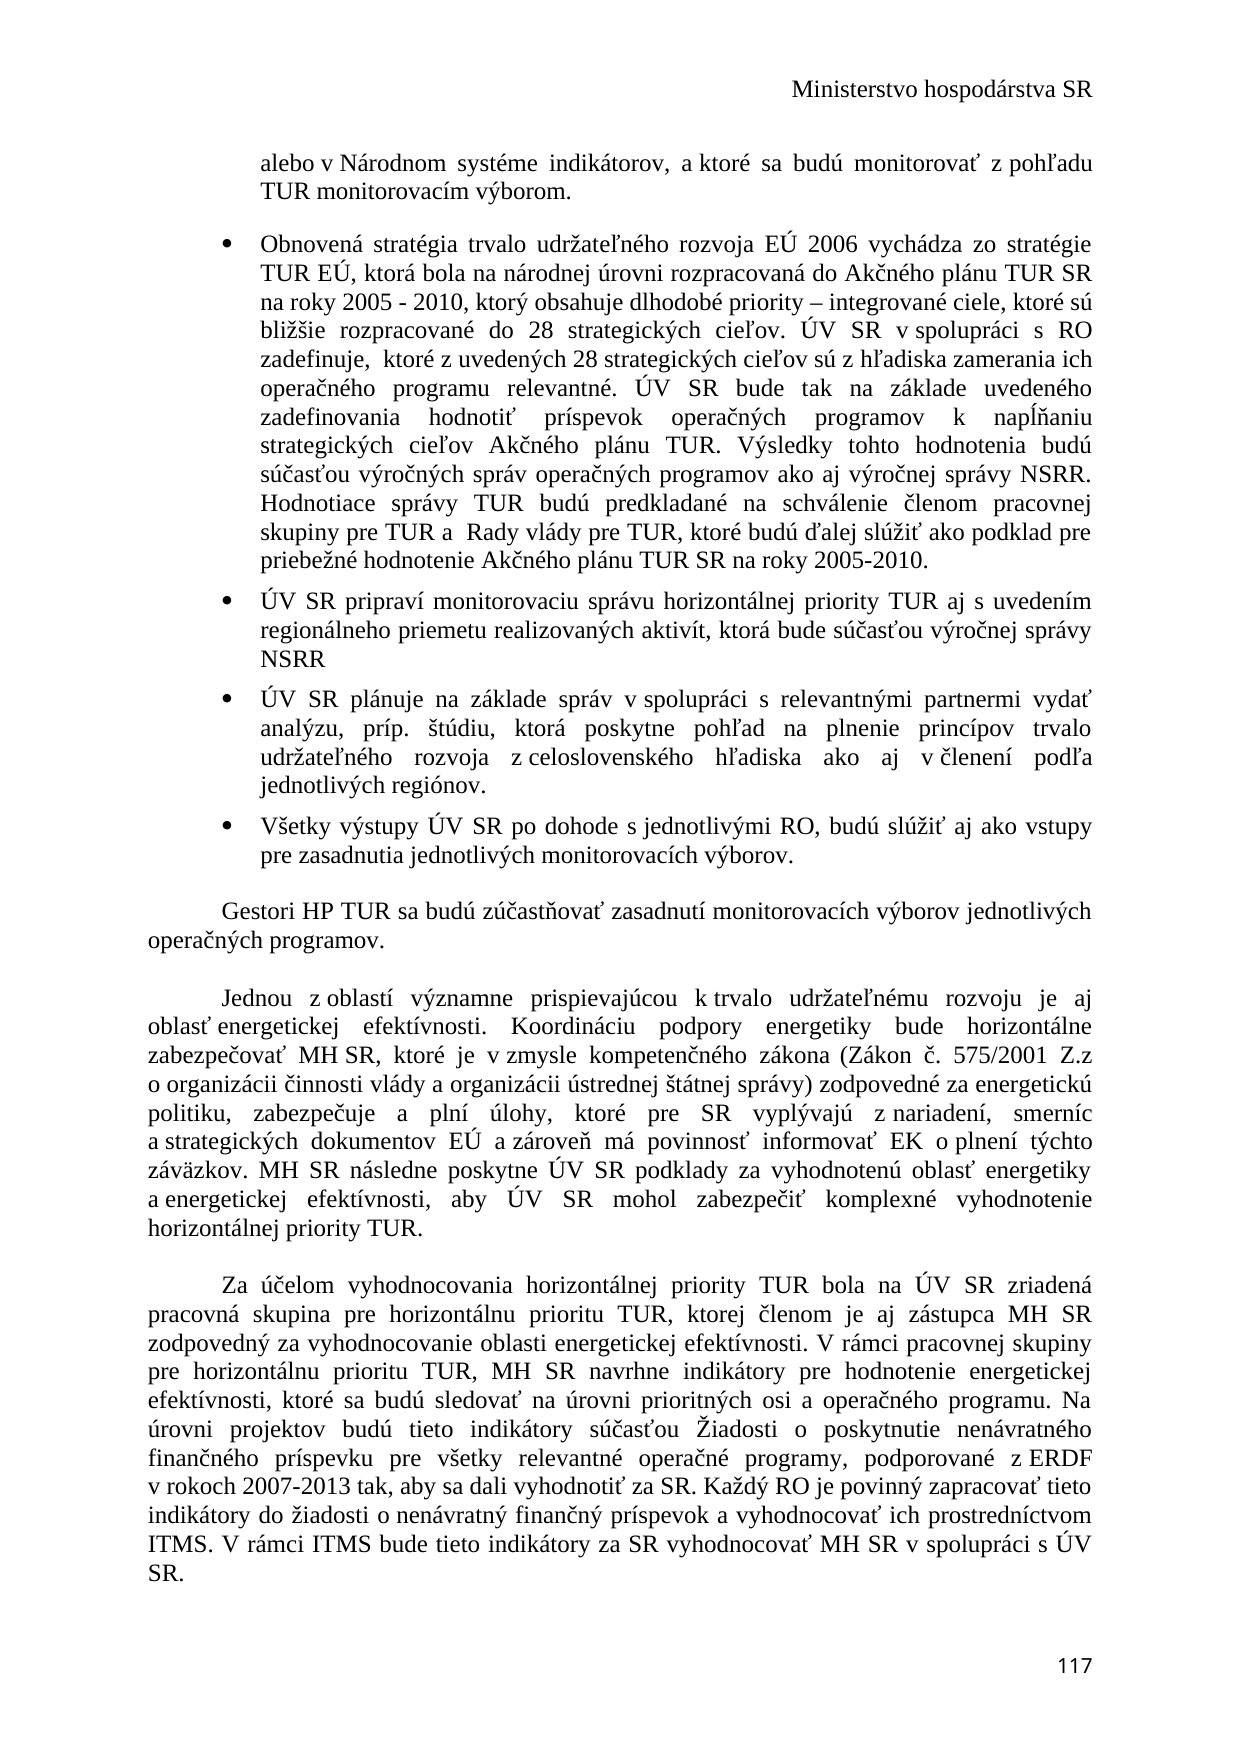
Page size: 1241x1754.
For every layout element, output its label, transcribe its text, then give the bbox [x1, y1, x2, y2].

text Gestori HP TUR sa budú zúčastňovať zasadnutí monitorovacích výborov jednotlivých operačných programov. [148, 896, 1093, 954]
list ÚV SR pripraví monitorovaciu správu horizontálnej priority TUR aj s uvedením regionálneho priemetu realizovaných aktivít, ktorá bude súčasťou výročnej správy NSRR [223, 586, 1093, 672]
text Jednou z oblastí významne prispievajúcou k trvalo udržateľnému rozvoju je aj oblasť energetickej efektívnosti. Koordináciu podpory energetiky bude horizontálne zabezpečovať MH SR, ktoré je v zmysle kompetenčného zákona (Zákon č. 575/2001 Z.z o organizácii činnosti vlády a organizácii ústrednej štátnej správy) zodpovedné za energetickú politiku, zabezpečuje a plní úlohy, ktoré pre SR vyplývajú z nariadení, smerníc a strategických dokumentov EÚ a zároveň má povinnosť informovať EK o plnení týchto záväzkov. MH SR následne poskytne ÚV SR podklady za vyhodnotenú oblasť energetiky a energetickej efektívnosti, aby ÚV SR mohol zabezpečiť komplexné vyhodnotenie horizontálnej priority TUR. [148, 983, 1093, 1241]
list Všetky výstupy ÚV SR po dohode s jednotlivými RO, budú slúžiť aj ako vstupy pre zasadnutia jednotlivých monitorovacích výborov. [223, 811, 1093, 869]
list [223, 148, 1093, 205]
list ÚV SR plánuje na základe správ v spolupráci s relevantnými partnermi vydať analýzu, príp. štúdiu, ktorá poskytne pohľad na plnenie princípov trvalo udržateľného rozvoja z celoslovenského hľadiska ako aj v členení podľa jednotlivých regiónov. [223, 684, 1093, 799]
text Za účelom vyhodnocovania horizontálnej priority TUR bola na ÚV SR zriadená pracovná skupina pre horizontálnu prioritu TUR, ktorej členom je aj zástupca MH SR zodpovedný za vyhodnocovanie oblasti energetickej efektívnosti. V rámci pracovnej skupiny pre horizontálnu prioritu TUR, MH SR navrhne indikátory pre hodnotenie energetickej efektívnosti, ktoré sa budú sledovať na úrovni prioritných osi a operačného programu. Na úrovni projektov budú tieto indikátory súčasťou Žiadosti o poskytnutie nenávratného finančného príspevku pre všetky relevantné operačné programy, podporované z ERDF v rokoch 2007-2013 tak, aby sa dali vyhodnotiť za SR. Každý RO je povinný zapracovať tieto indikátory do žiadosti o nenávratný finančný príspevok a vyhodnocovať ich prostredníctvom ITMS. V rámci ITMS bude tieto indikátory za SR vyhodnocovať MH SR v spolupráci s ÚV SR. [148, 1270, 1093, 1586]
list Obnovená stratégia trvalo udržateľného rozvoja EÚ 2006 vychádza zo stratégie TUR EÚ, ktorá bola na národnej úrovni rozpracovaná do Akčného plánu TUR SR na roky 2005 - 2010, ktorý obsahuje dlhodobé priority – integrované ciele, ktoré sú bližšie rozpracované do 28 strategických cieľov. ÚV SR v spolupráci s RO zadefinuje, ktoré z uvedených 28 strategických cieľov sú z hľadiska zamerania ich operačného programu relevantné. ÚV SR bude tak na základe uvedeného zadefinovania hodnotiť príspevok operačných programov k napĺňaniu strategických cieľov Akčného plánu TUR. Výsledky tohto hodnotenia budú súčasťou výročných správ operačných programov ako aj výročnej správy NSRR. Hodnotiace správy TUR budú predkladané na schválenie členom pracovnej skupiny pre TUR a Rady vlády pre TUR, ktoré budú ďalej slúžiť ako podklad pre priebežné hodnotenie Akčného plánu TUR SR na roky 2005-2010. [223, 229, 1093, 574]
